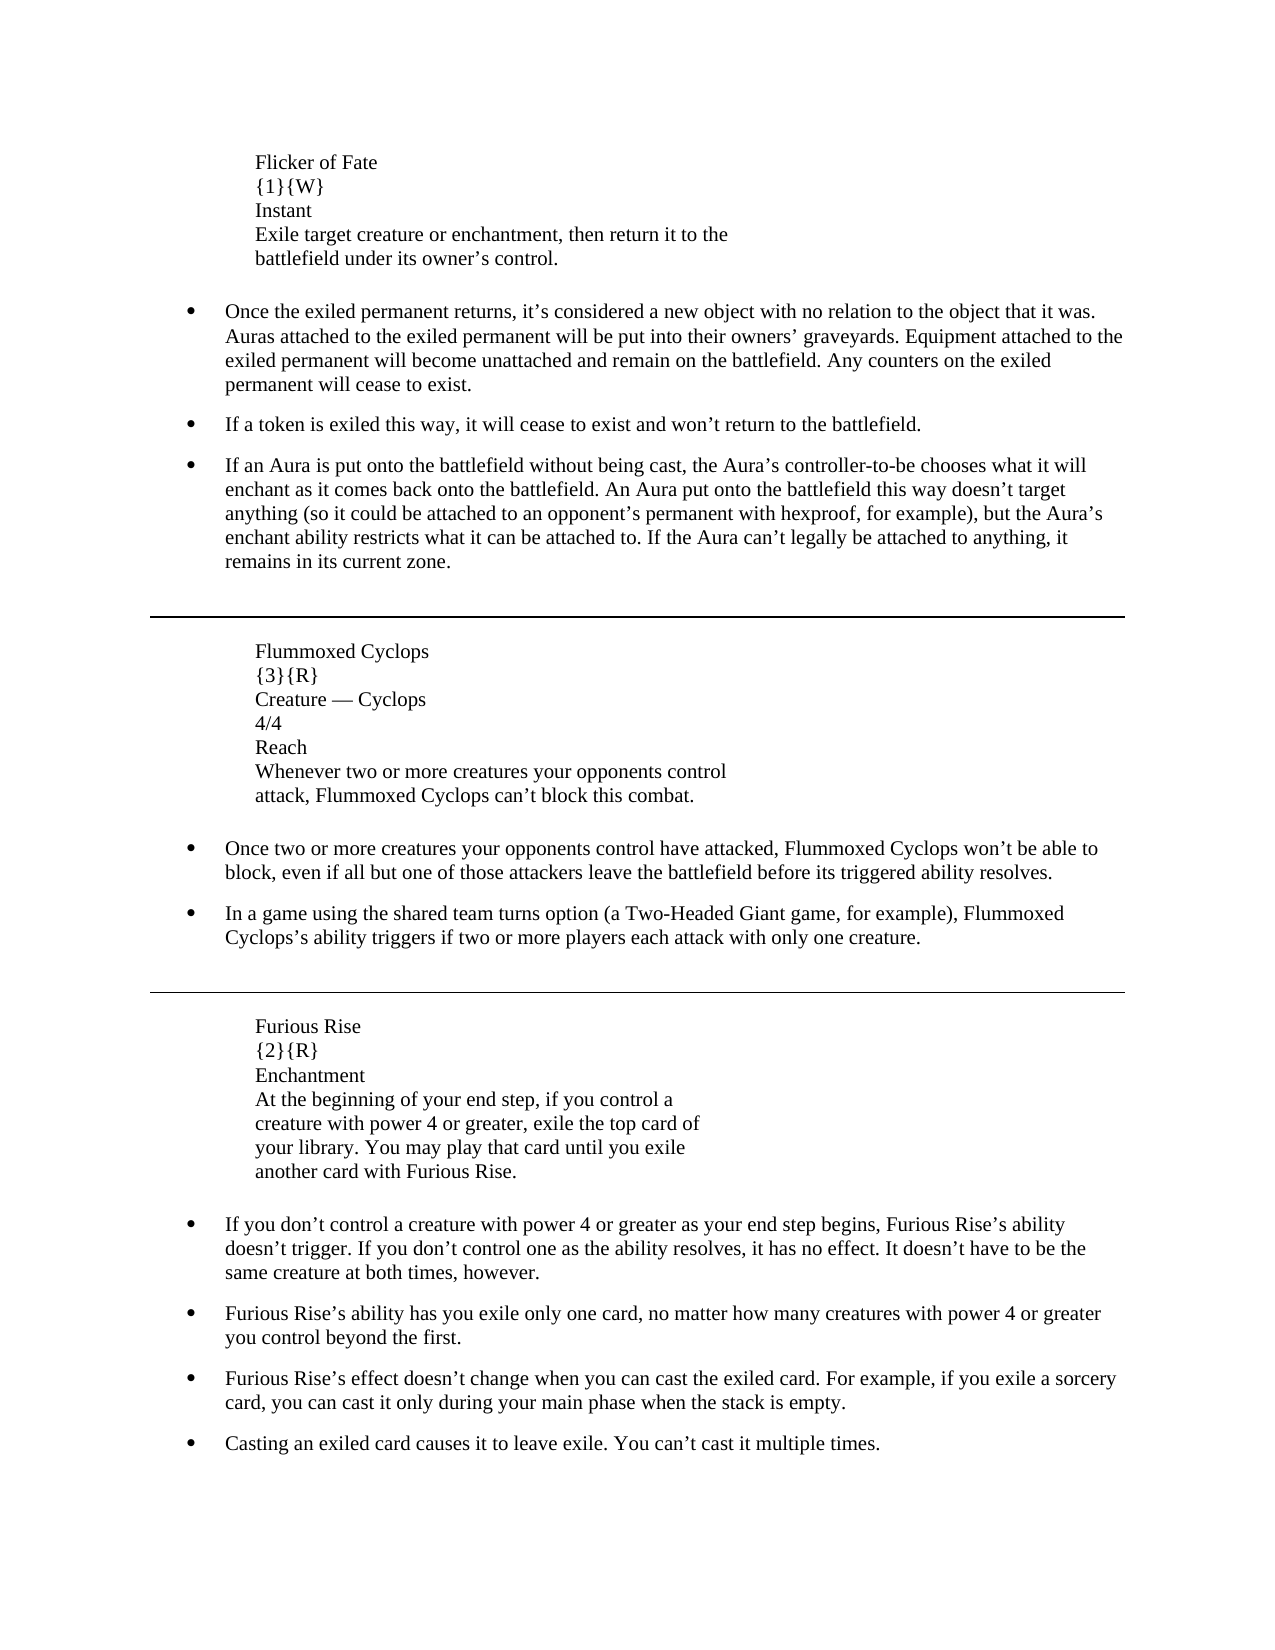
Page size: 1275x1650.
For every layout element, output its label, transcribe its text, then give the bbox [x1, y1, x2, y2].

list Furious Rise’s ability has you exile only one card, no matter how many creatures with power 4 or greater you control beyond the first. [187, 1301, 1125, 1349]
text Flicker of Fate {1}{W} Instant Exile target creature or enchantment, then return it to the battlefield under its owner’s control. [255, 150, 735, 270]
list In a game using the shared team turns option (a Two-Headed Giant game, for example), Flummoxed Cyclops’s ability triggers if two or more players each attack with only one creature. [187, 901, 1125, 949]
text Furious Rise {2}{R} Enchantment At the beginning of your end step, if you control a creature with power 4 or greater, exile the top card of your library. You may play that card until you exile another card with Furious Rise. [255, 1014, 735, 1183]
list Casting an exiled card causes it to leave exile. You can’t cast it multiple times. [187, 1430, 1125, 1454]
list Furious Rise’s effect doesn’t change when you can cast the exiled card. For example, if you exile a sorcery card, you can cast it only during your main phase when the stack is empty. [187, 1366, 1125, 1414]
list If a token is exiled this way, it will cease to exist and won’t return to the battlefield. [187, 412, 1125, 436]
list If an Aura is put onto the battlefield without being cast, the Aura’s controller-to-be chooses what it will enchant as it comes back onto the battlefield. An Aura put onto the battlefield this way doesn’t target anything (so it could be attached to an opponent’s permanent with hexproof, for example), but the Aura’s enchant ability restricts what it can be attached to. If the Aura can’t legally be attached to anything, it remains in its current zone. [187, 453, 1125, 573]
list Once the exiled permanent returns, it’s considered a new object with no relation to the object that it was. Auras attached to the exiled permanent will be put into their owners’ graveyards. Equipment attached to the exiled permanent will become unattached and remain on the battlefield. Any counters on the exiled permanent will cease to exist. [187, 299, 1125, 396]
text Flummoxed Cyclops {3}{R} Creature — Cyclops 4/4 Reach Whenever two or more creatures your opponents control attack, Flummoxed Cyclops can’t block this combat. [255, 639, 735, 807]
list If you don’t control a creature with power 4 or greater as your end step begins, Furious Rise’s ability doesn’t trigger. If you don’t control one as the ability resolves, it has no effect. It doesn’t have to be the same creature at both times, however. [187, 1212, 1125, 1284]
list Once two or more creatures your opponents control have attacked, Flummoxed Cyclops won’t be able to block, even if all but one of those attackers leave the battlefield before its triggered ability resolves. [187, 836, 1125, 884]
